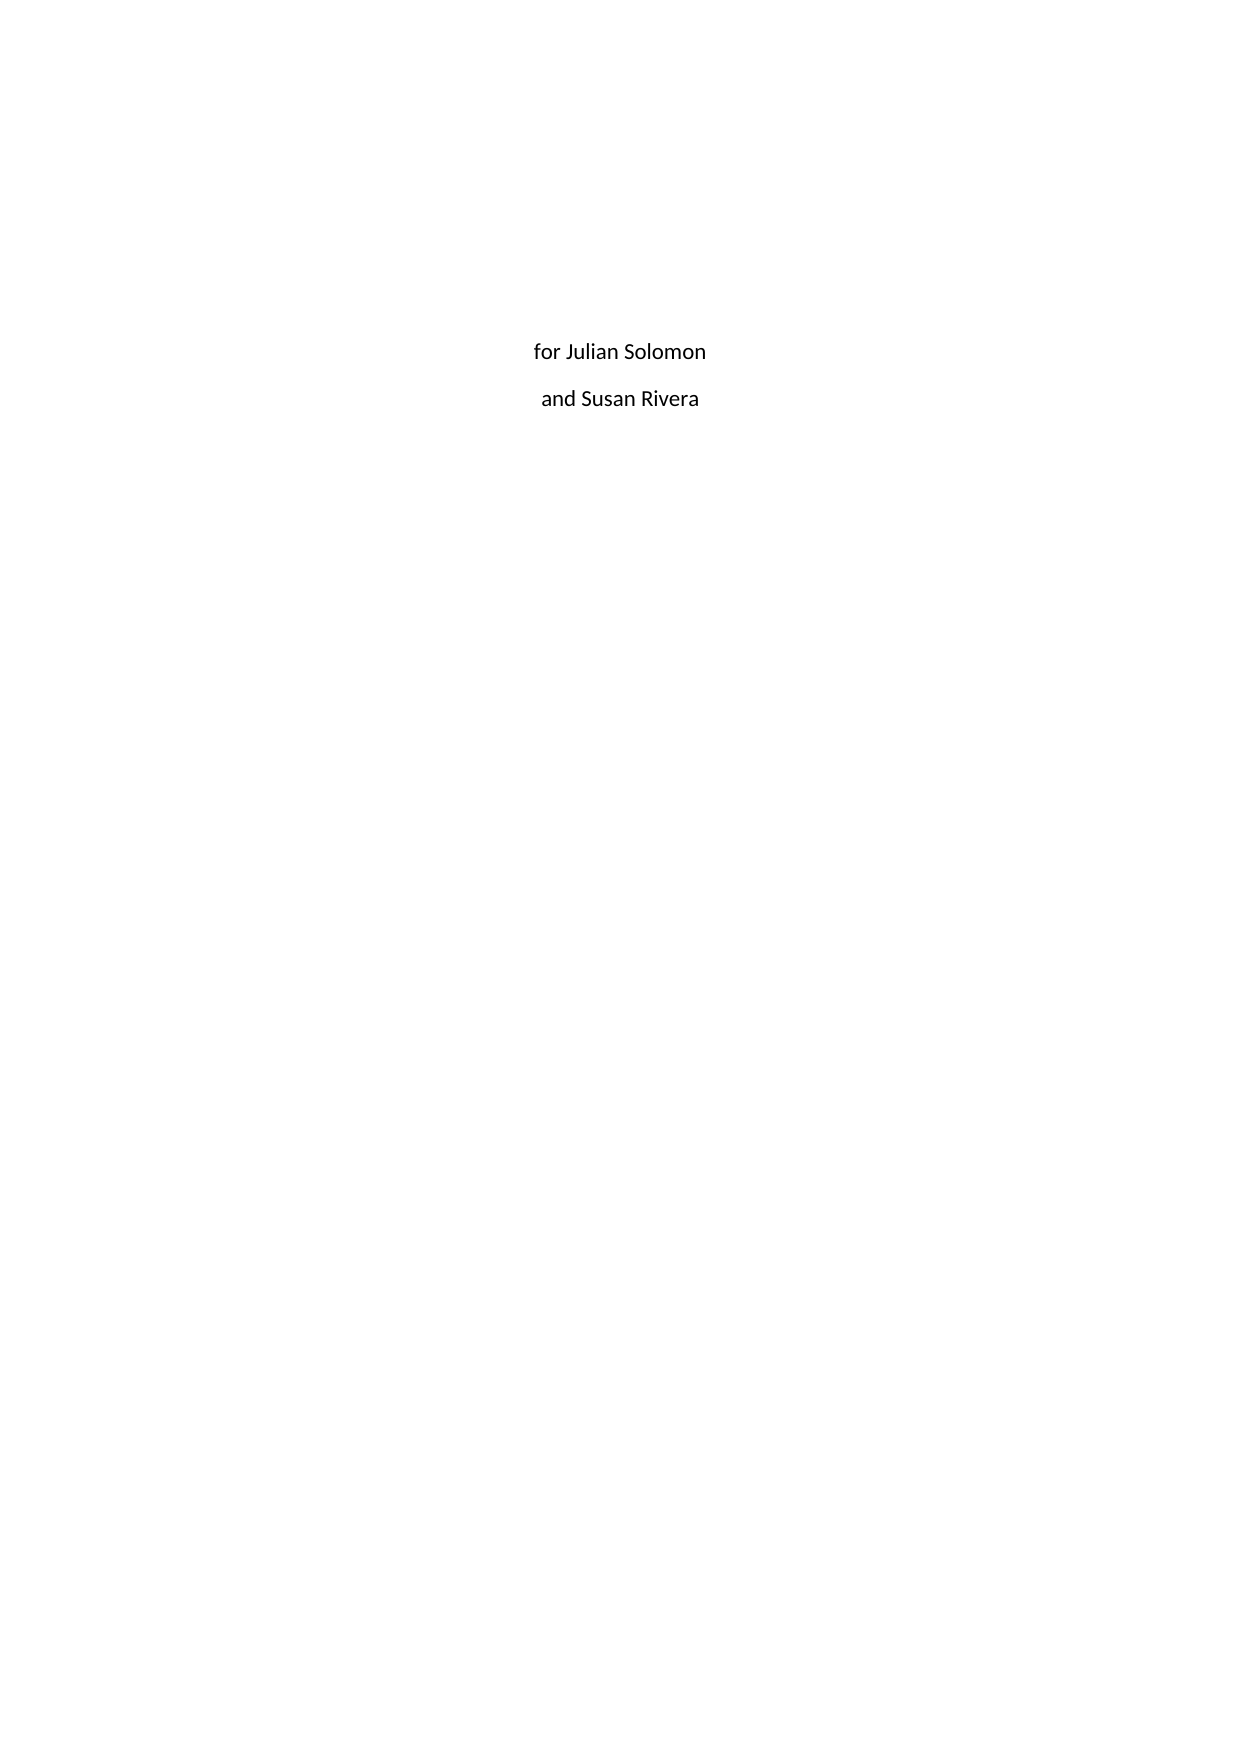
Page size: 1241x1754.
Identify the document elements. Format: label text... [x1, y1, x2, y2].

text and Susan Rivera [150, 384, 1090, 412]
text for Julian Solomon [150, 337, 1090, 366]
